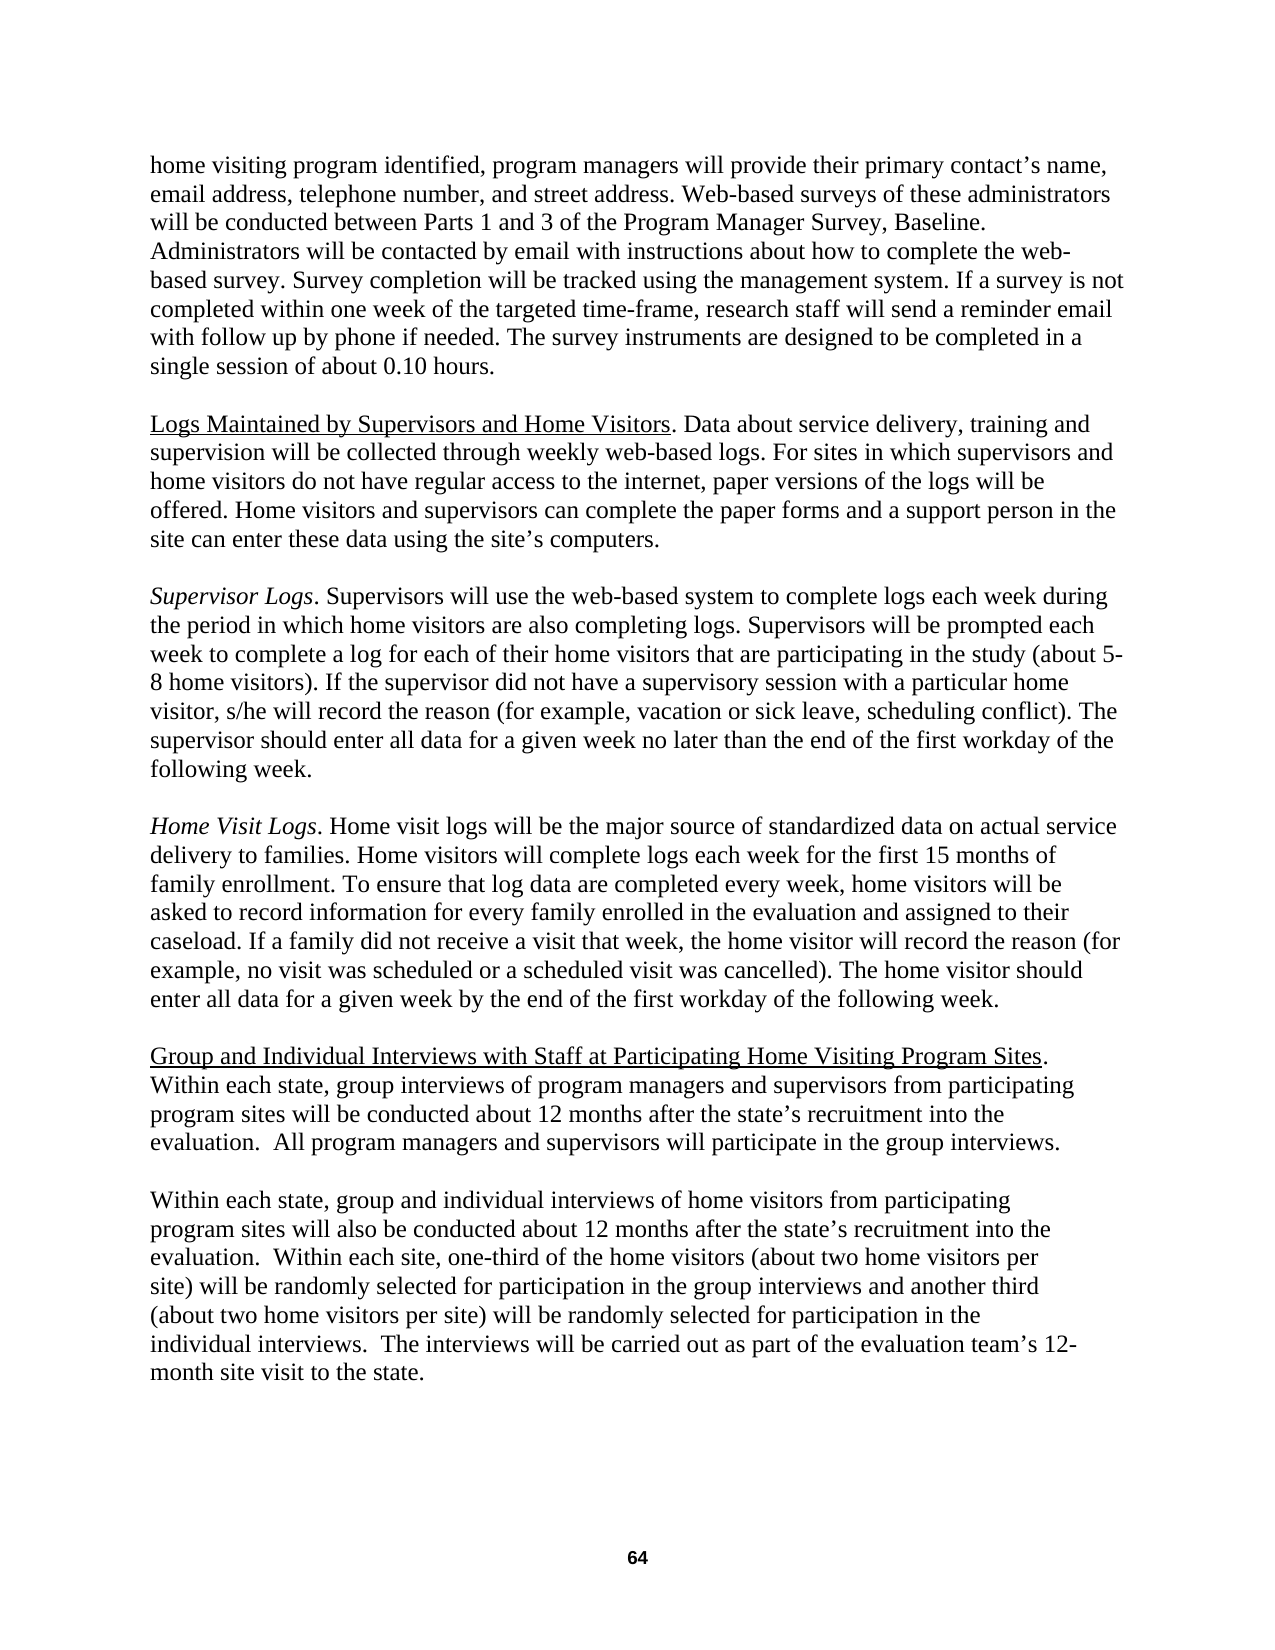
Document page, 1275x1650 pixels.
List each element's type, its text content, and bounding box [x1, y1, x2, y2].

list Group and Individual Interviews with Staff at Participating Home Visiting Program Sites. Within each state, group interviews of program managers and supervisors from participating program sites will be conducted about 12 months after the state’s recruitment into the evaluation. All program managers and supervisors will participate in the group interviews. [150, 1041, 1087, 1156]
text Logs Maintained by Supervisors and Home Visitors. Data about service delivery, training and supervision will be collected through weekly web-based logs. For sites in which supervisors and home visitors do not have regular access to the internet, paper versions of the logs will be offered. Home visitors and supervisors can complete the paper forms and a support person in the site can enter these data using the site’s computers. [150, 409, 1125, 552]
text Supervisor Logs. Supervisors will use the web-based system to complete logs each week during the period in which home visitors are also completing logs. Supervisors will be prompted each week to complete a log for each of their home visitors that are participating in the study (about 5-8 home visitors). If the supervisor did not have a supervisory session with a particular home visitor, s/he will record the reason (for example, vacation or sick leave, scheduling conflict). The supervisor should enter all data for a given week no later than the end of the first workday of the following week. [150, 581, 1125, 782]
list Within each state, group and individual interviews of home visitors from participating program sites will also be conducted about 12 months after the state’s recruitment into the evaluation. Within each site, one-third of the home visitors (about two home visitors per site) will be randomly selected for participation in the group interviews and another third (about two home visitors per site) will be randomly selected for participation in the individual interviews. The interviews will be carried out as part of the evaluation team’s 12-month site visit to the state. [150, 1185, 1087, 1386]
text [150, 150, 1125, 380]
text Home Visit Logs. Home visit logs will be the major source of standardized data on actual service delivery to families. Home visitors will complete logs each week for the first 15 months of family enrollment. To ensure that log data are completed every week, home visitors will be asked to record information for every family enrolled in the evaluation and assigned to their caseload. If a family did not receive a visit that week, the home visitor will record the reason (for example, no visit was scheduled or a scheduled visit was cancelled). The home visitor should enter all data for a given week by the end of the first workday of the following week. [150, 811, 1125, 1012]
